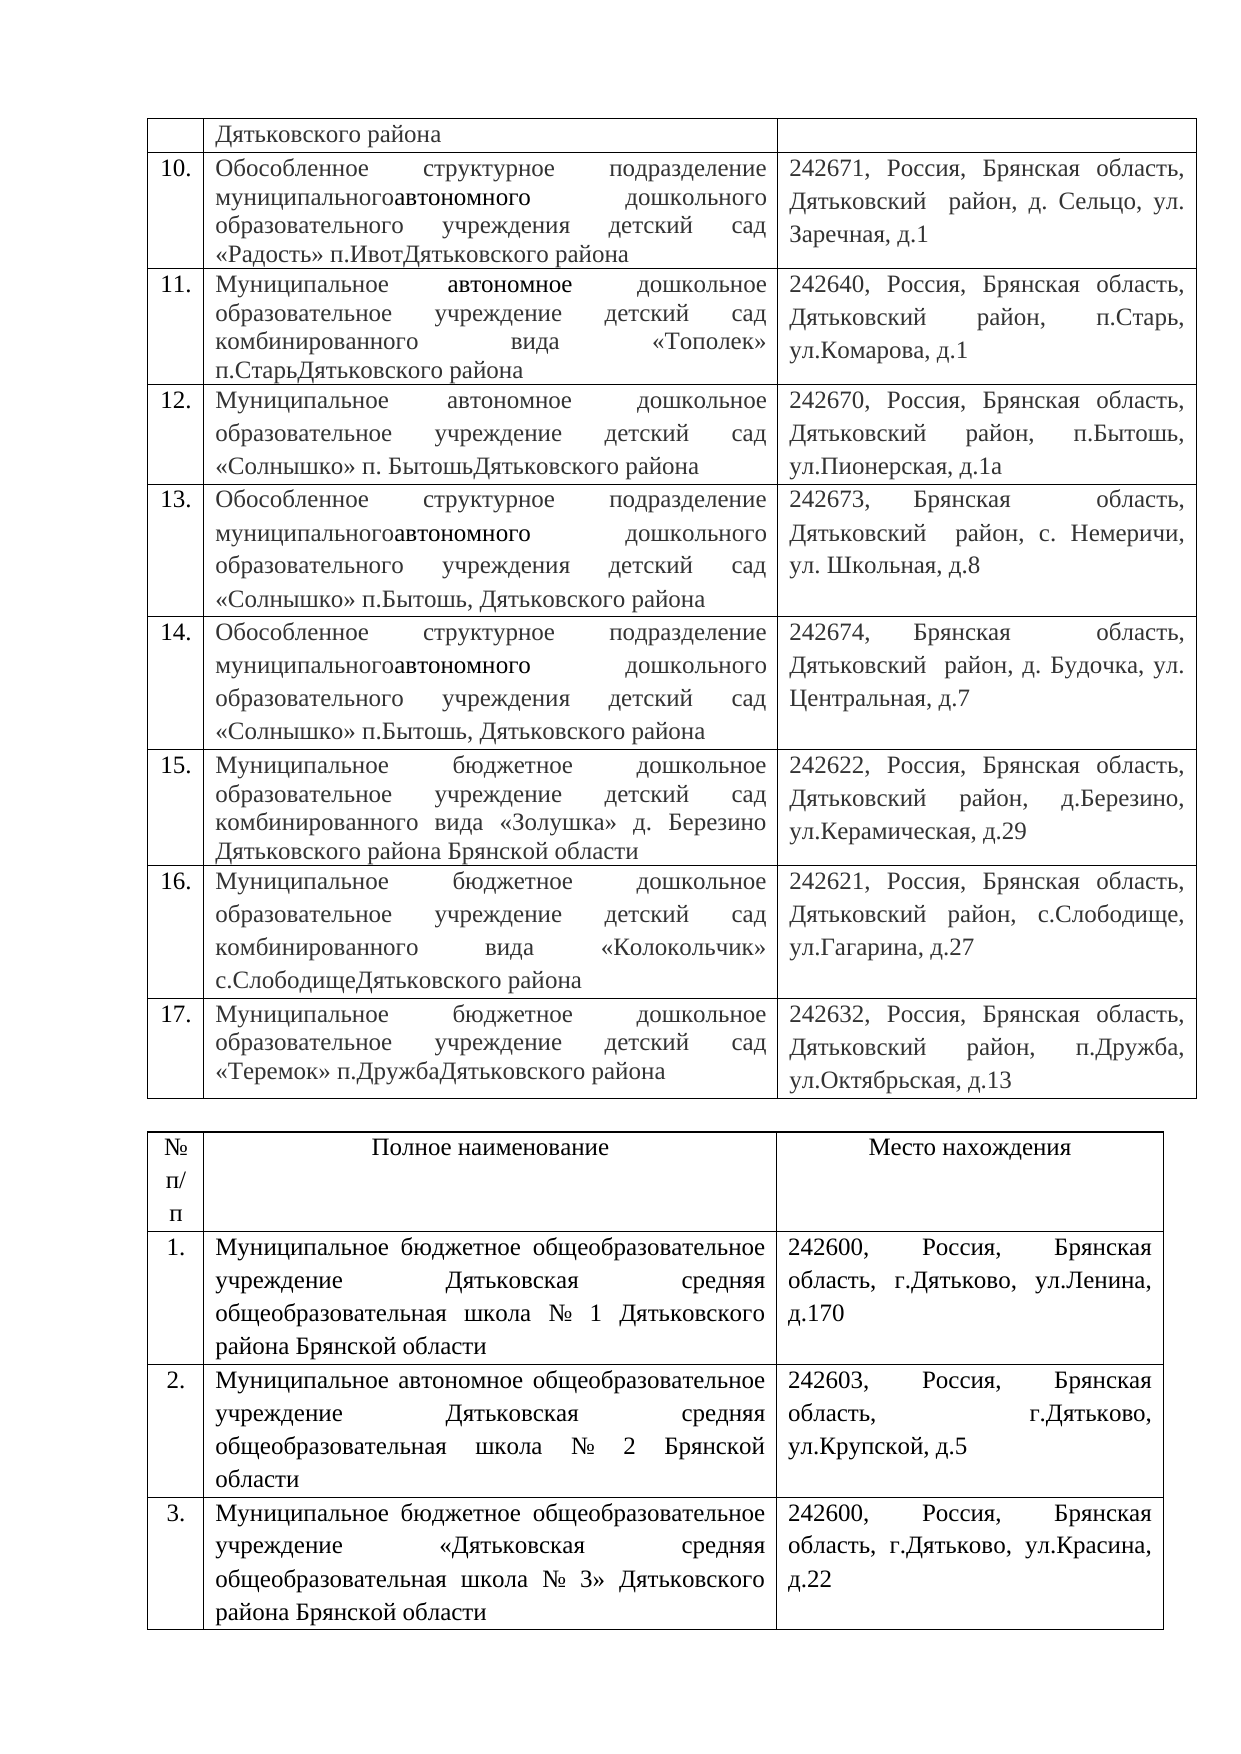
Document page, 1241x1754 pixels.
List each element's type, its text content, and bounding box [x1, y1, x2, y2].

table_cell 242621, Россия, Брянская область, Дятьковский район, с.Слободище, ул.Гагарина, д.27 [778, 866, 1196, 998]
table_cell Муниципальное автономное дошкольное образовательное учреждение детский сад «Солнышко» п. БытошьДятьковского района [204, 385, 777, 483]
table_cell Муниципальное автономное дошкольное образовательное учреждение детский сад комбинированного вида «Тополек» п.СтарьДятьковского района [204, 269, 777, 384]
table_cell 242640, Россия, Брянская область, Дятьковский район, п.Старь, ул.Комарова, д.1 [778, 269, 1196, 384]
table_cell 242600, Россия, Брянская область, г.Дятьково, ул.Красина, д.22 [777, 1498, 1163, 1629]
table_cell 15. [148, 750, 203, 865]
table_cell 17. [148, 999, 203, 1097]
table_cell Муниципальное бюджетное общеобразовательное учреждение Дятьковская средняя общеобразовательная школа № 1 Дятьковского района Брянской области [204, 1232, 776, 1364]
table_cell Муниципальное бюджетное дошкольное образовательное учреждение детский сад комбинированного вида «Колокольчик» с.СлободищеДятьковского района [204, 866, 777, 998]
table_cell Муниципальное бюджетное общеобразовательное учреждение «Дятьковская средняя общеобразовательная школа № 3» Дятьковского района Брянской области [204, 1498, 776, 1629]
table_cell 12. [148, 385, 203, 483]
table_cell 242632, Россия, Брянская область, Дятьковский район, п.Дружба, ул.Октябрьская, д.13 [778, 999, 1196, 1097]
table_cell 242622, Россия, Брянская область, Дятьковский район, д.Березино, ул.Керамическая, д.29 [778, 750, 1196, 865]
table_cell Муниципальное автономное общеобразовательное учреждение Дятьковская средняя общеобразовательная школа № 2 Брянской области [204, 1365, 776, 1497]
table_cell 242670, Россия, Брянская область, Дятьковский район, п.Бытошь, ул.Пионерская, д.1а [778, 385, 1196, 483]
table_cell 242671, Россия, Брянская область, Дятьковский район, д. Сельцо, ул. Заречная, д.1 [778, 153, 1196, 268]
table_cell Обособленное структурное подразделение муниципальногоавтономного дошкольного образовательного учреждения детский сад «Солнышко» п.Бытошь, Дятьковского района [204, 485, 777, 616]
table_cell 13. [148, 485, 203, 616]
table_cell 9. [148, 119, 203, 152]
table_cell 242600, Россия, Брянская область, г.Дятьково, ул.Ленина, д.170 [777, 1232, 1163, 1364]
table_cell 11. [148, 269, 203, 384]
table_cell 3. [148, 1498, 203, 1629]
table_cell Муниципальное бюджетное дошкольное образовательное учреждение детский сад «Теремок» п.ДружбаДятьковского района [204, 999, 777, 1097]
table_cell 14. [148, 617, 203, 749]
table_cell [204, 119, 777, 152]
table_cell 16. [148, 866, 203, 998]
table_cell 242674, Брянская область, Дятьковский район, д. Будочка, ул. Центральная, д.7 [778, 617, 1196, 749]
table_cell 242673, Брянская область, Дятьковский район, с. Немеричи, ул. Школьная, д.8 [778, 485, 1196, 616]
table_cell Обособленное структурное подразделение муниципальногоавтономного дошкольного образовательного учреждения детский сад «Солнышко» п.Бытошь, Дятьковского района [204, 617, 777, 749]
table_cell Обособленное структурное подразделение муниципальногоавтономного дошкольного образовательного учреждения детский сад «Радость» п.ИвотДятьковского района [204, 153, 777, 268]
table_cell 1. [148, 1232, 203, 1364]
table_cell 10. [148, 153, 203, 268]
table_header Полное наименование [204, 1133, 776, 1231]
table_header № п/п [148, 1133, 203, 1231]
table_cell 242603, Россия, Брянская область, г.Дятьково, ул.Крупской, д.5 [777, 1365, 1163, 1497]
table_cell 2. [148, 1365, 203, 1497]
table_header Место нахождения [777, 1133, 1163, 1231]
table_cell Муниципальное бюджетное дошкольное образовательное учреждение детский сад комбинированного вида «Золушка» д. Березино Дятьковского района Брянской области [204, 750, 777, 865]
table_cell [778, 119, 1196, 152]
